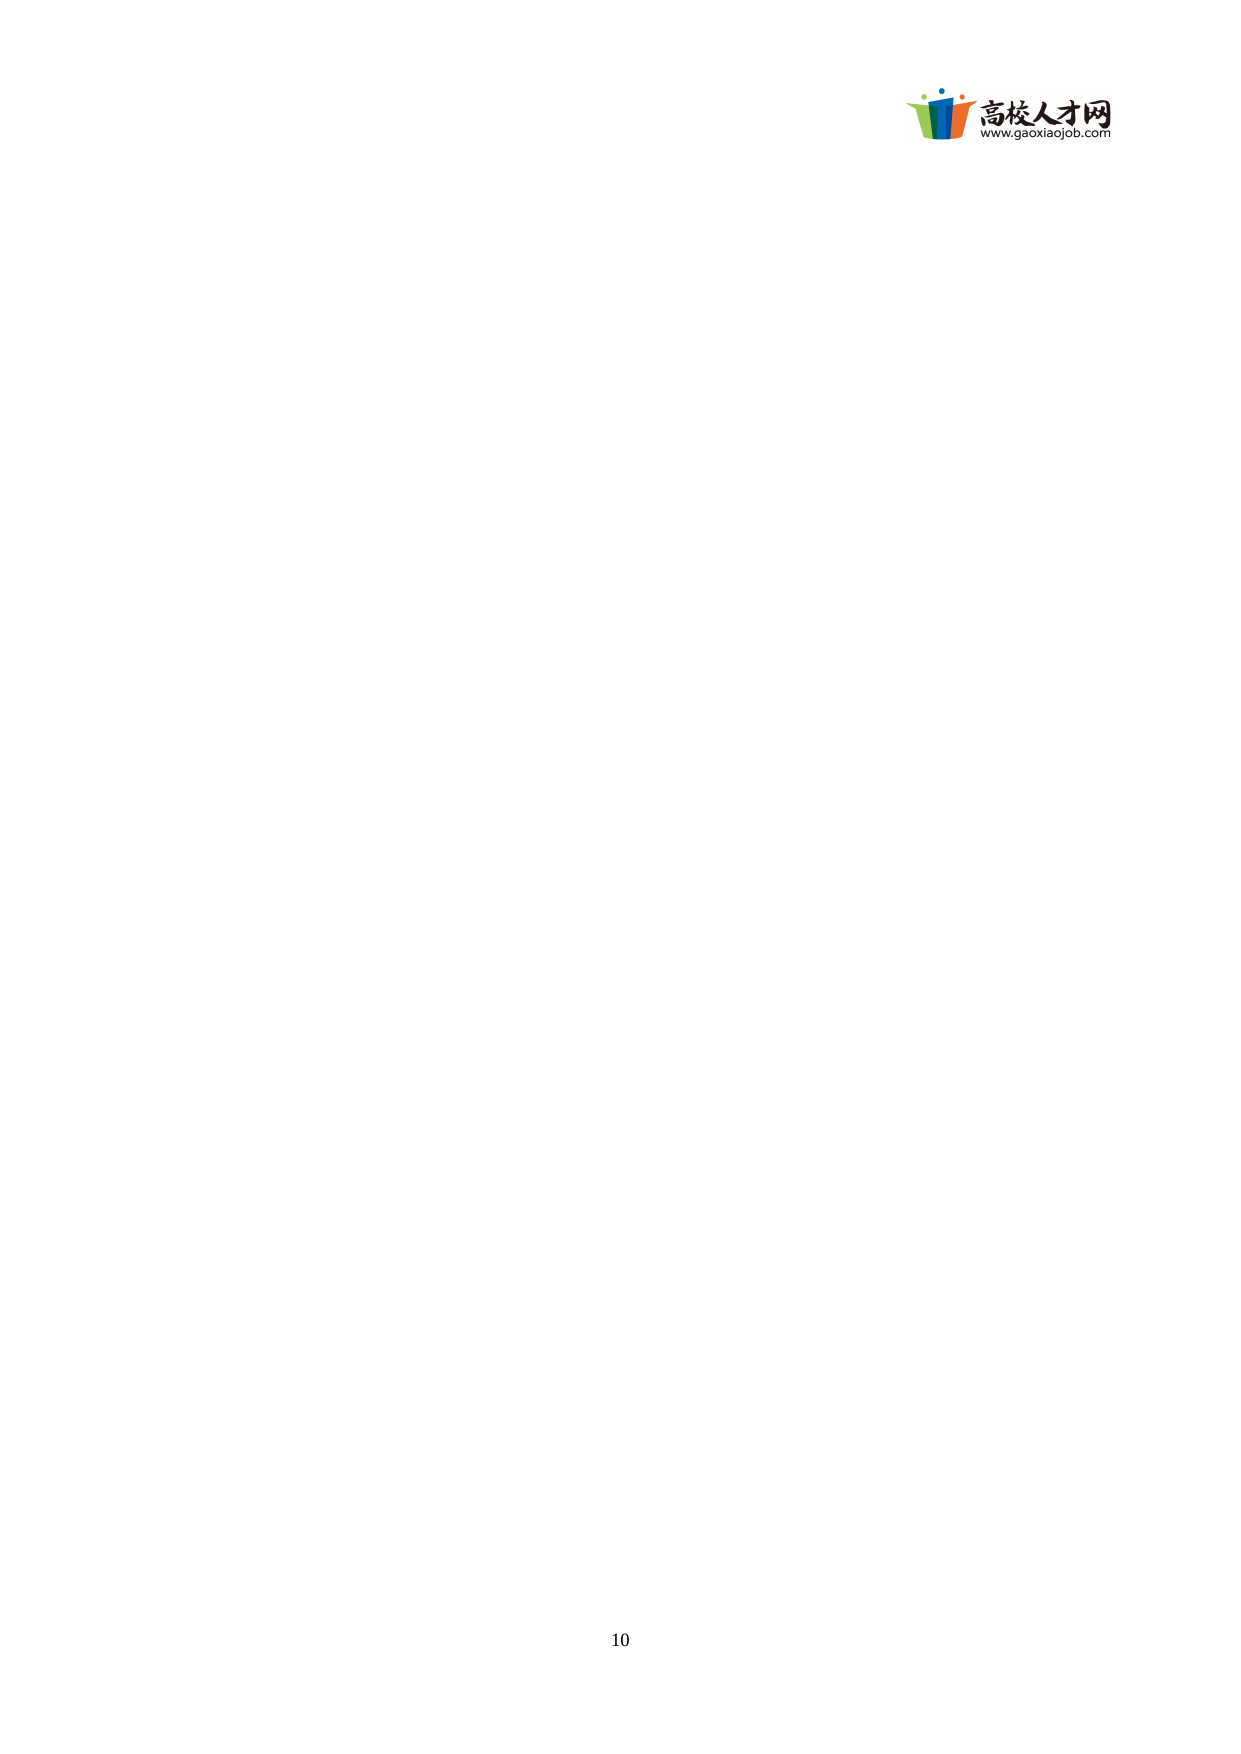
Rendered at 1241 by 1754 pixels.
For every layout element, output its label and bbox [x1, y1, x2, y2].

picture [906, 88, 1111, 140]
